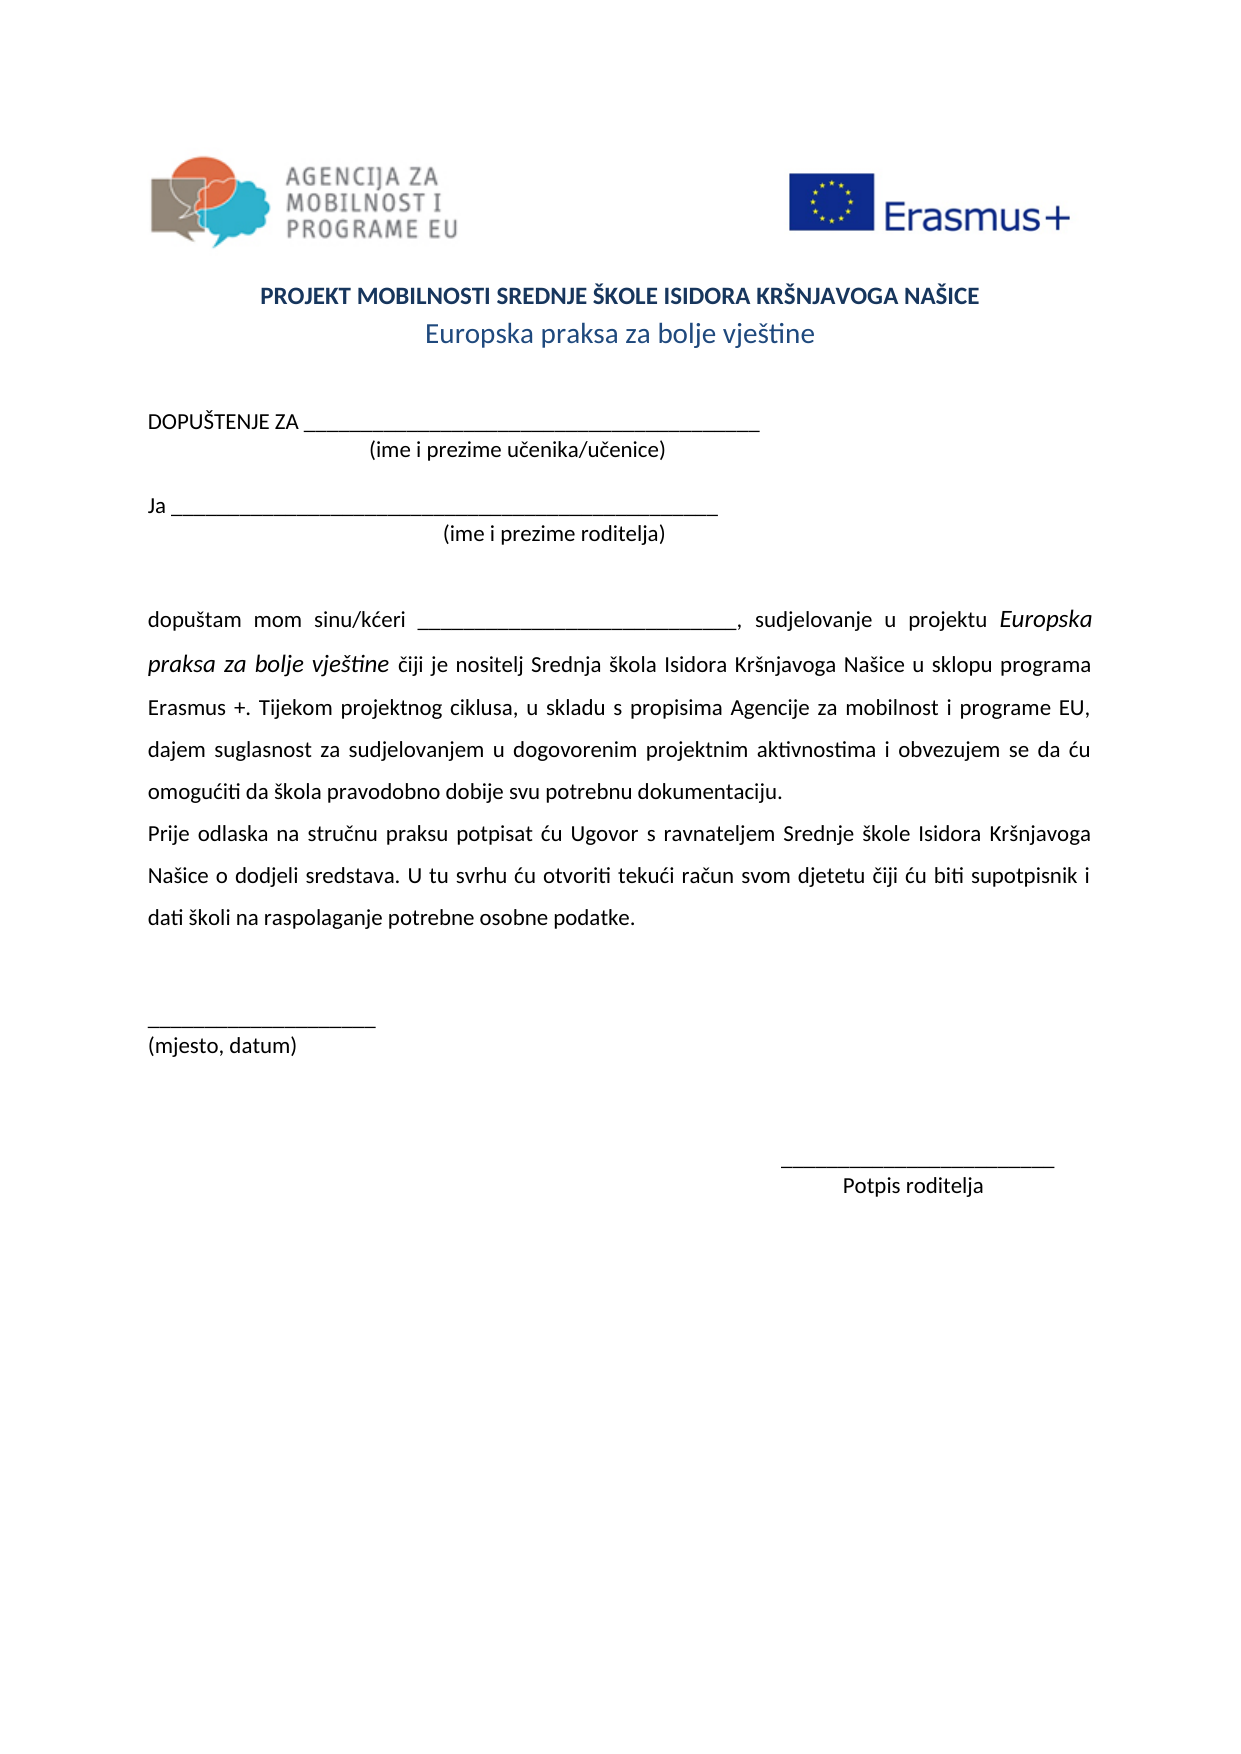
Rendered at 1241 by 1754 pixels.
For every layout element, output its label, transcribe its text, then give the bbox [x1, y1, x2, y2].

text Potpis roditelja [148, 1172, 1093, 1199]
picture [147, 147, 461, 256]
text (ime i prezime učenika/učenice) [295, 435, 1093, 463]
text ____________________ [148, 1003, 1093, 1031]
text ________________________ [148, 1143, 1093, 1172]
text Ja ________________________________________________ [148, 491, 1093, 519]
text (mjesto, datum) [148, 1031, 1093, 1059]
text Europska praksa za bolje vještine [148, 316, 1093, 351]
text Prije odlaska na stručnu praksu potpisat ću Ugovor s ravnateljem Srednje škole Isidora Kršnjavoga Našice o dodjeli sredstava. U tu svrhu ću otvoriti tekući račun svom djetetu čiji ću biti supotpisnik i dati školi na raspolaganje potrebne osobne podatke. [148, 819, 1093, 931]
text PROJEKT MOBILNOSTI SREDNJE ŠKOLE ISIDORA KRŠNJAVOGA NAŠICE [148, 281, 1093, 311]
text (ime i prezime roditelja) [369, 519, 1093, 547]
text dopuštam mom sinu/kćeri ____________________________, sudjelovanje u projektu Europska praksa za bolje vještine čiji je nositelj Srednja škola Isidora Kršnjavoga Našice u sklopu programa Erasmus +. Tijekom projektnog ciklusa, u skladu s propisima Agencije za mobilnost i programe EU, dajem suglasnost za sudjelovanjem u dogovorenim projektnim aktivnostima i obvezujem se da ću omogućiti da škola pravodobno dobije svu potrebnu dokumentaciju. [148, 603, 1093, 805]
text DOPUŠTENJE ZA ________________________________________ [148, 407, 1093, 435]
picture [773, 157, 1086, 247]
